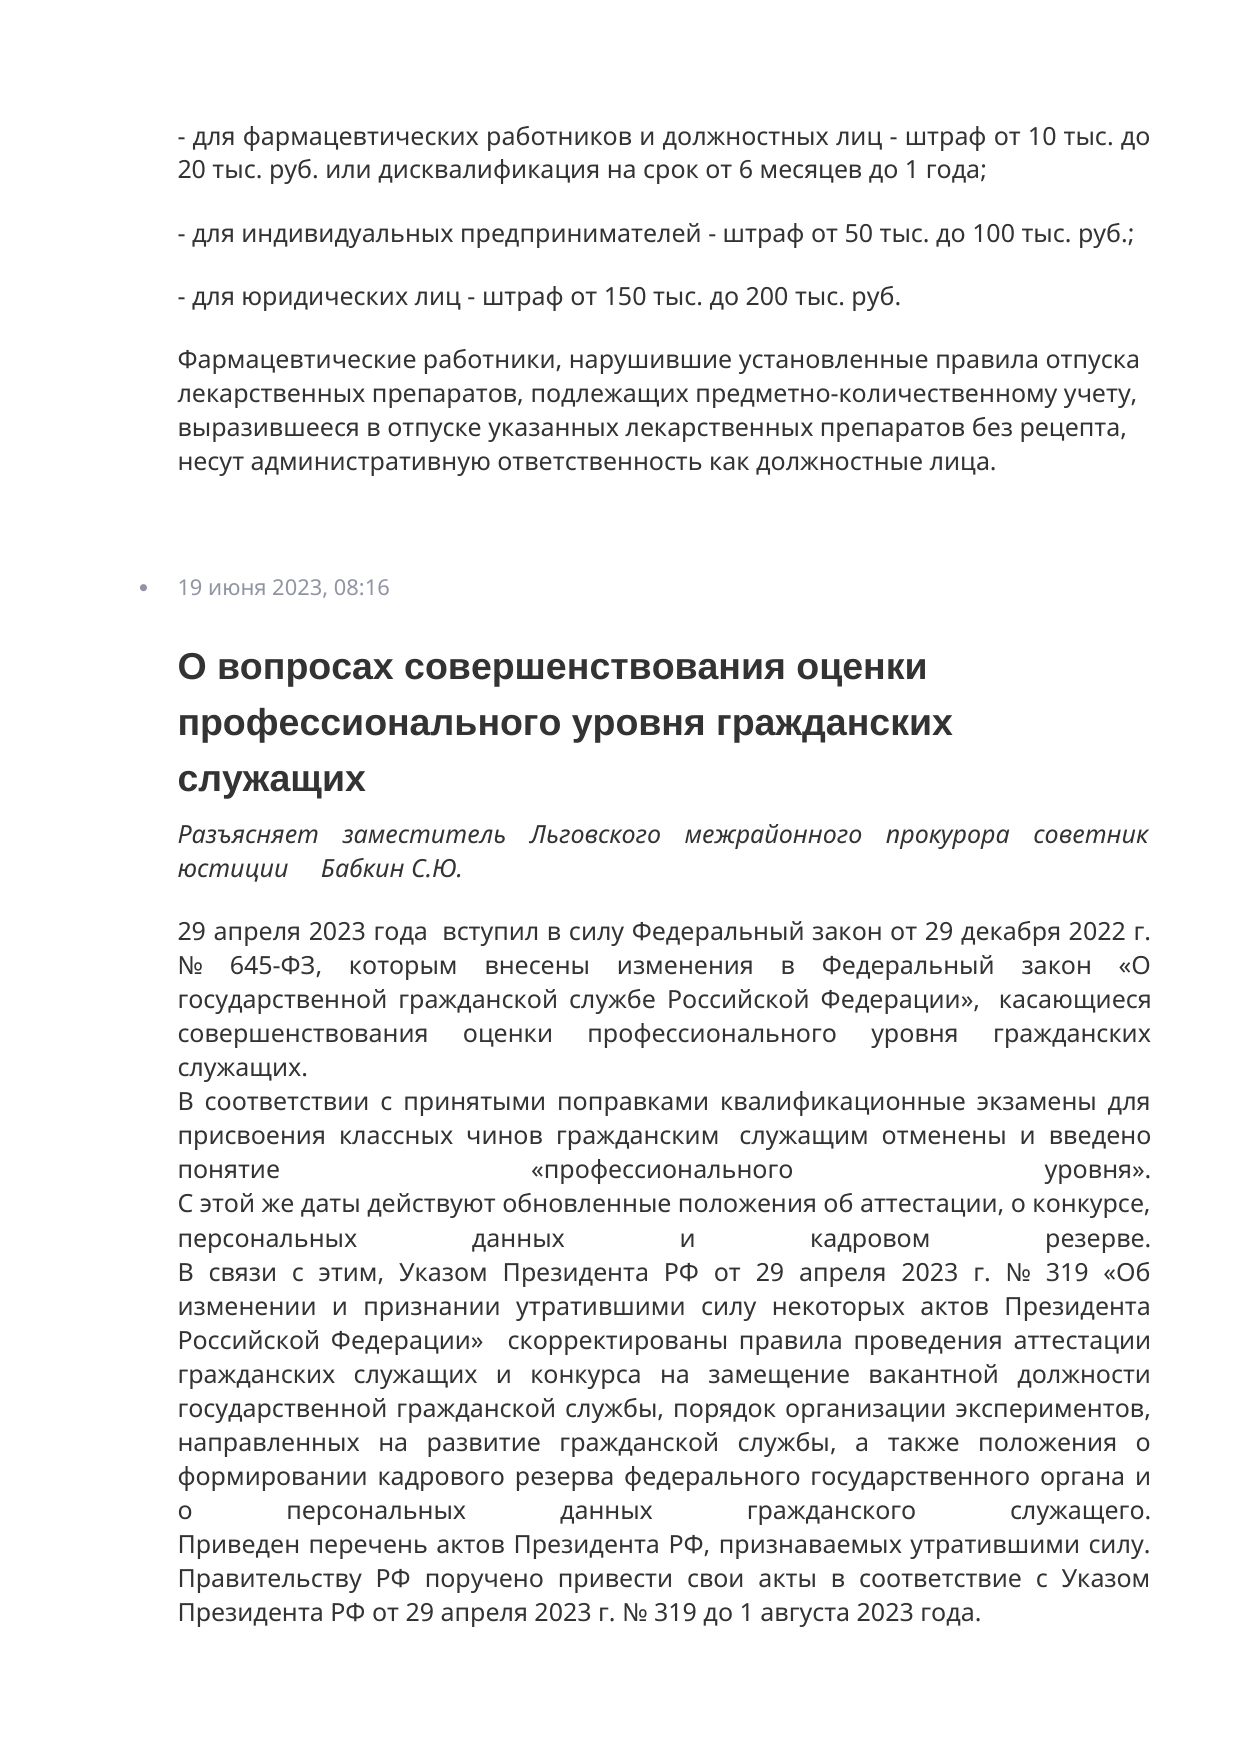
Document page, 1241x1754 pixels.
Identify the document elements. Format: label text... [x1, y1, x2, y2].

text Фармацевтические работники, нарушившие установленные правила отпуска лекарственных препаратов, подлежащих предметно-количественному учету, выразившееся в отпуске указанных лекарственных препаратов без рецепта, несут административную ответственность как должностные лица. [177, 342, 1152, 478]
text - для фармацевтических работников и должностных лиц - штраф от 10 тыс. до 20 тыс. руб. или дисквалификация на срок от 6 месяцев до 1 года; [177, 118, 1152, 186]
text Разъясняет заместитель Льговского межрайонного прокурора советник юстиции Бабкин С.Ю. [177, 816, 1152, 884]
text 29 апреля 2023 года вступил в силу Федеральный закон от 29 декабря 2022 г. № 645-ФЗ, которым внесены изменения в Федеральный закон «О государственной гражданской службе Российской Федерации», касающиеся совершенствования оценки профессионального уровня гражданских служащих. В соответствии с принятыми поправками квалификационные экзамены для присвоения классных чинов гражданским служащим отменены и введено понятие «профессионального уровня». С этой же даты действуют обновленные положения об аттестации, о конкурсе, персональных данных и кадровом резерве. В связи с этим, Указом Президента РФ от 29 апреля 2023 г. № 319 «Об изменении и признании утратившими силу некоторых актов Президента Российской Федерации» скорректированы правила проведения аттестации гражданских служащих и конкурса на замещение вакантной должности государственной гражданской службы, порядок организации экспериментов, направленных на развитие гражданской службы, а также положения о формировании кадрового резерва федерального государственного органа и о персональных данных гражданского служащего. Приведен перечень актов Президента РФ, признаваемых утратившими силу. Правительству РФ поручено привести свои акты в соответствие с Указом Президента РФ от 29 апреля 2023 г. № 319 до 1 августа 2023 года. [177, 914, 1152, 1629]
text - для индивидуальных предпринимателей - штраф от 50 тыс. до 100 тыс. руб.; [177, 215, 1152, 249]
text О вопросах совершенствования оценки профессионального уровня гражданских служащих [177, 631, 1152, 800]
list 19 июня 2023, 08:16 [140, 571, 1152, 602]
text - для юридических лиц - штраф от 150 тыс. до 200 тыс. руб. [177, 279, 1152, 313]
